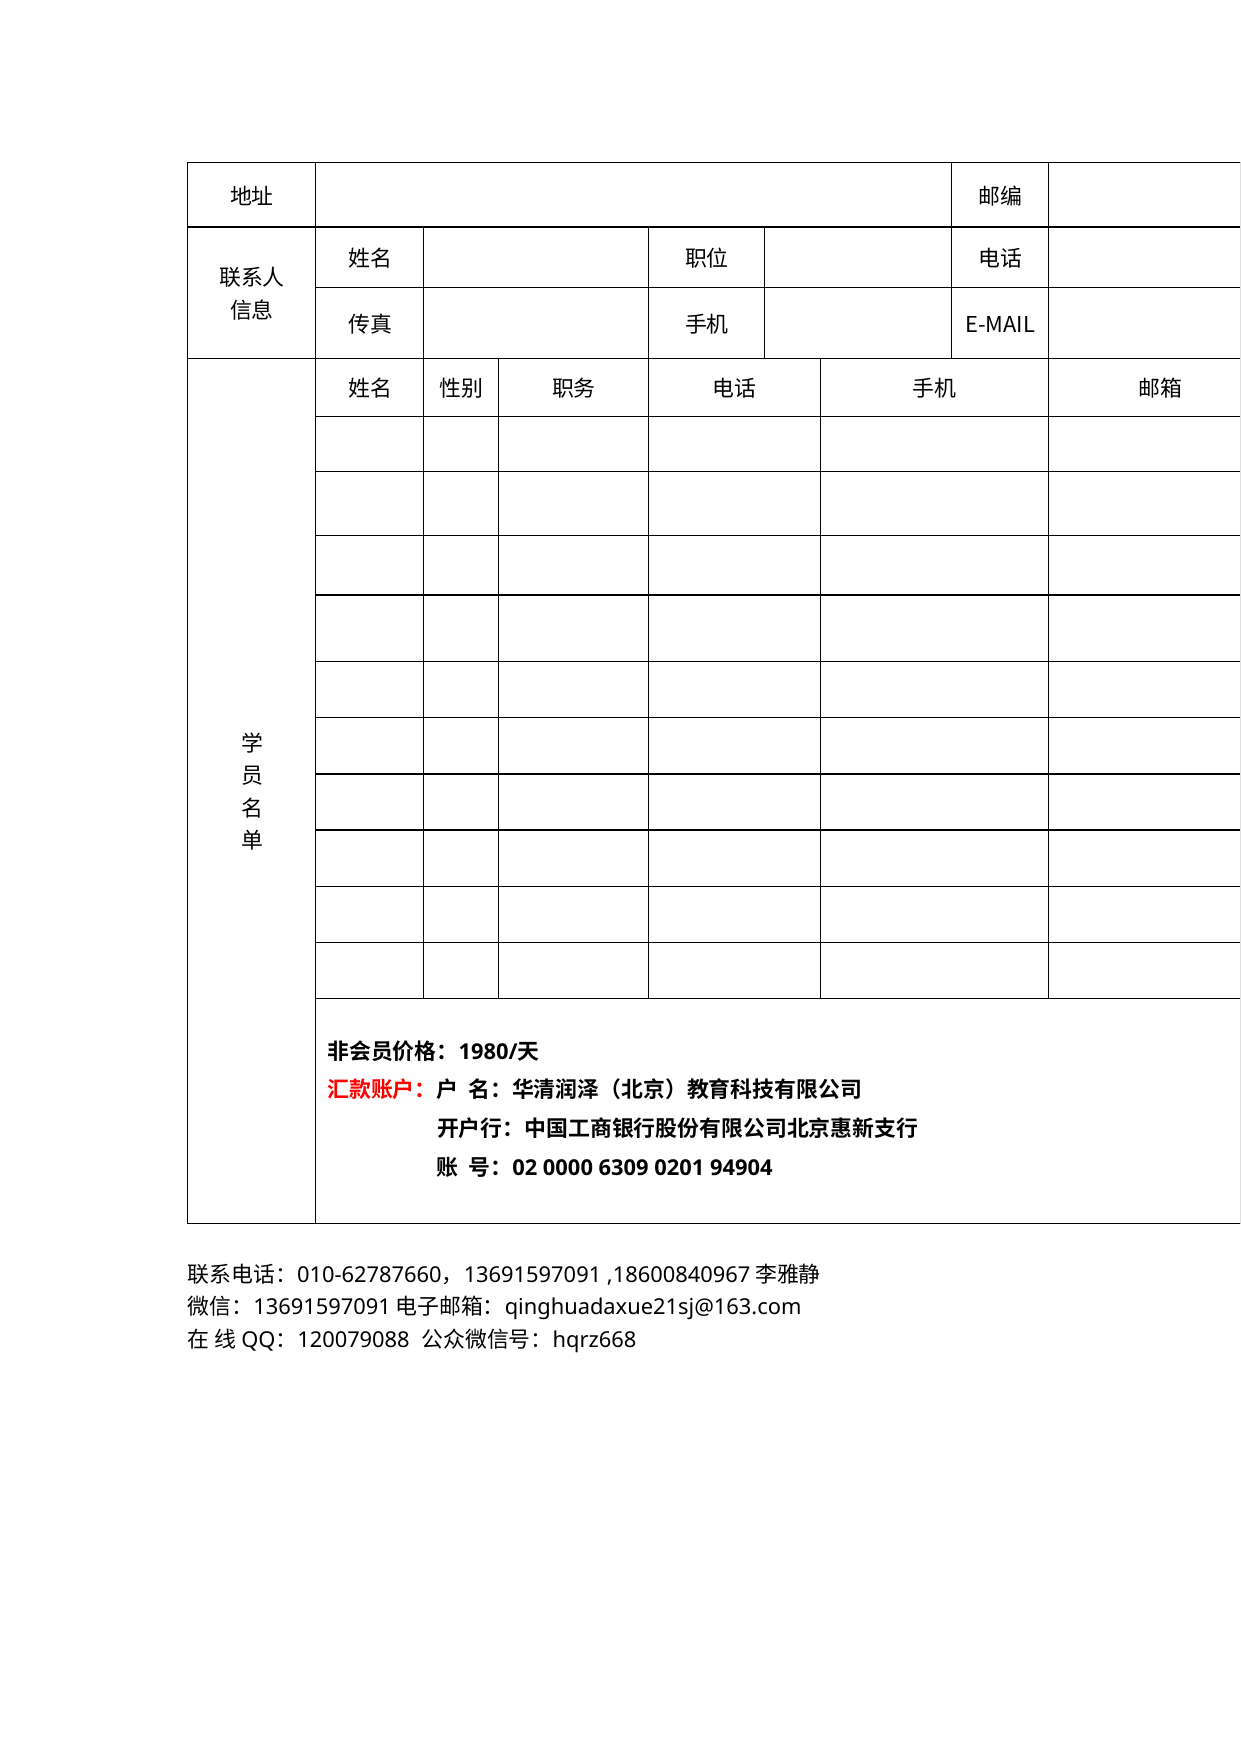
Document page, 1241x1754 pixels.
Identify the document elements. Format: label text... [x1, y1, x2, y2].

table_cell [424, 596, 498, 661]
table_cell [499, 831, 648, 886]
table_cell [499, 887, 648, 942]
table_cell [424, 943, 498, 998]
table_cell [1049, 831, 1240, 886]
table_cell [316, 596, 423, 661]
table_cell [316, 831, 423, 886]
table_cell [765, 228, 951, 287]
table_cell [649, 596, 820, 661]
table_cell 传真 [316, 288, 423, 357]
table_cell [1049, 472, 1240, 535]
table_cell [1049, 288, 1240, 357]
table_cell 性别 [424, 359, 498, 416]
table_cell [316, 775, 423, 829]
table_cell 邮箱 [1049, 359, 1240, 416]
table_cell [1049, 596, 1240, 661]
text 在 线 QQ：120079088 公众微信号：hqrz668 [187, 1322, 1053, 1354]
table_cell [649, 417, 820, 471]
table_cell [316, 718, 423, 773]
table_cell [424, 228, 648, 287]
table_cell [1049, 228, 1240, 287]
table_cell [1049, 163, 1240, 226]
table_cell [649, 943, 820, 998]
table_cell [1049, 775, 1240, 829]
table_cell [821, 943, 1048, 998]
table_cell 手机 [649, 288, 764, 357]
table_cell [649, 775, 820, 829]
table_cell [1049, 943, 1240, 998]
table_cell [316, 472, 423, 535]
table_cell [499, 472, 648, 535]
table_cell [424, 775, 498, 829]
table_cell [1049, 662, 1240, 717]
table_cell [1049, 887, 1240, 942]
table_cell 职务 [499, 359, 648, 416]
table_cell [821, 718, 1048, 773]
table_cell [499, 536, 648, 594]
table_cell [424, 417, 498, 471]
table_cell [424, 718, 498, 773]
table_cell [649, 472, 820, 535]
table_cell [499, 718, 648, 773]
table_cell [765, 288, 951, 357]
table_cell [316, 536, 423, 594]
table_cell [821, 887, 1048, 942]
table_cell [499, 417, 648, 471]
table_cell E-MAIL [952, 288, 1048, 357]
table_cell [821, 536, 1048, 594]
table_cell [499, 662, 648, 717]
table_cell [499, 596, 648, 661]
table_cell [424, 288, 648, 357]
table_cell [1049, 536, 1240, 594]
table_cell [821, 662, 1048, 717]
table_cell [821, 775, 1048, 829]
table_cell 电话 [952, 228, 1048, 287]
table_cell [499, 943, 648, 998]
table_cell [1049, 417, 1240, 471]
table_cell [649, 887, 820, 942]
table_cell [499, 775, 648, 829]
table_cell [821, 472, 1048, 535]
table_cell [316, 163, 951, 226]
table_cell [424, 887, 498, 942]
table_cell 电话 [649, 359, 820, 416]
table_cell [424, 472, 498, 535]
table_cell [649, 536, 820, 594]
table_cell 非会员价格：1980/天 汇款账户：户 名：华清润泽（北京）教育科技有限公司 开户行：中国工商银行股份有限公司北京惠新支行 账 号：02 0000 6309 0201 94904 [316, 999, 1240, 1222]
table_cell [821, 417, 1048, 471]
table_cell [316, 417, 423, 471]
table_cell [649, 718, 820, 773]
text 联系电话：010-62787660，13691597091 ,18600840967李雅静 [187, 1257, 1053, 1289]
table_cell 姓名 [316, 359, 423, 416]
table_cell 邮编 [952, 163, 1048, 226]
table_cell 手机 [821, 359, 1048, 416]
table_cell [424, 662, 498, 717]
text 微信：13691597091电子邮箱：qinghuadaxue21sj@163.com [187, 1289, 1053, 1322]
table_cell 地址 [188, 163, 315, 226]
table_cell 学 员 名 单 [188, 359, 315, 1222]
table_cell [316, 943, 423, 998]
table_cell [424, 831, 498, 886]
table_cell [649, 662, 820, 717]
table_cell [821, 831, 1048, 886]
table_cell 姓名 [316, 228, 423, 287]
table_cell [424, 536, 498, 594]
table_cell [1049, 718, 1240, 773]
table_cell [649, 831, 820, 886]
table_cell 联系人 信息 [188, 228, 315, 357]
table_cell [821, 596, 1048, 661]
table_cell 职位 [649, 228, 764, 287]
table_cell [316, 662, 423, 717]
table_cell [316, 887, 423, 942]
